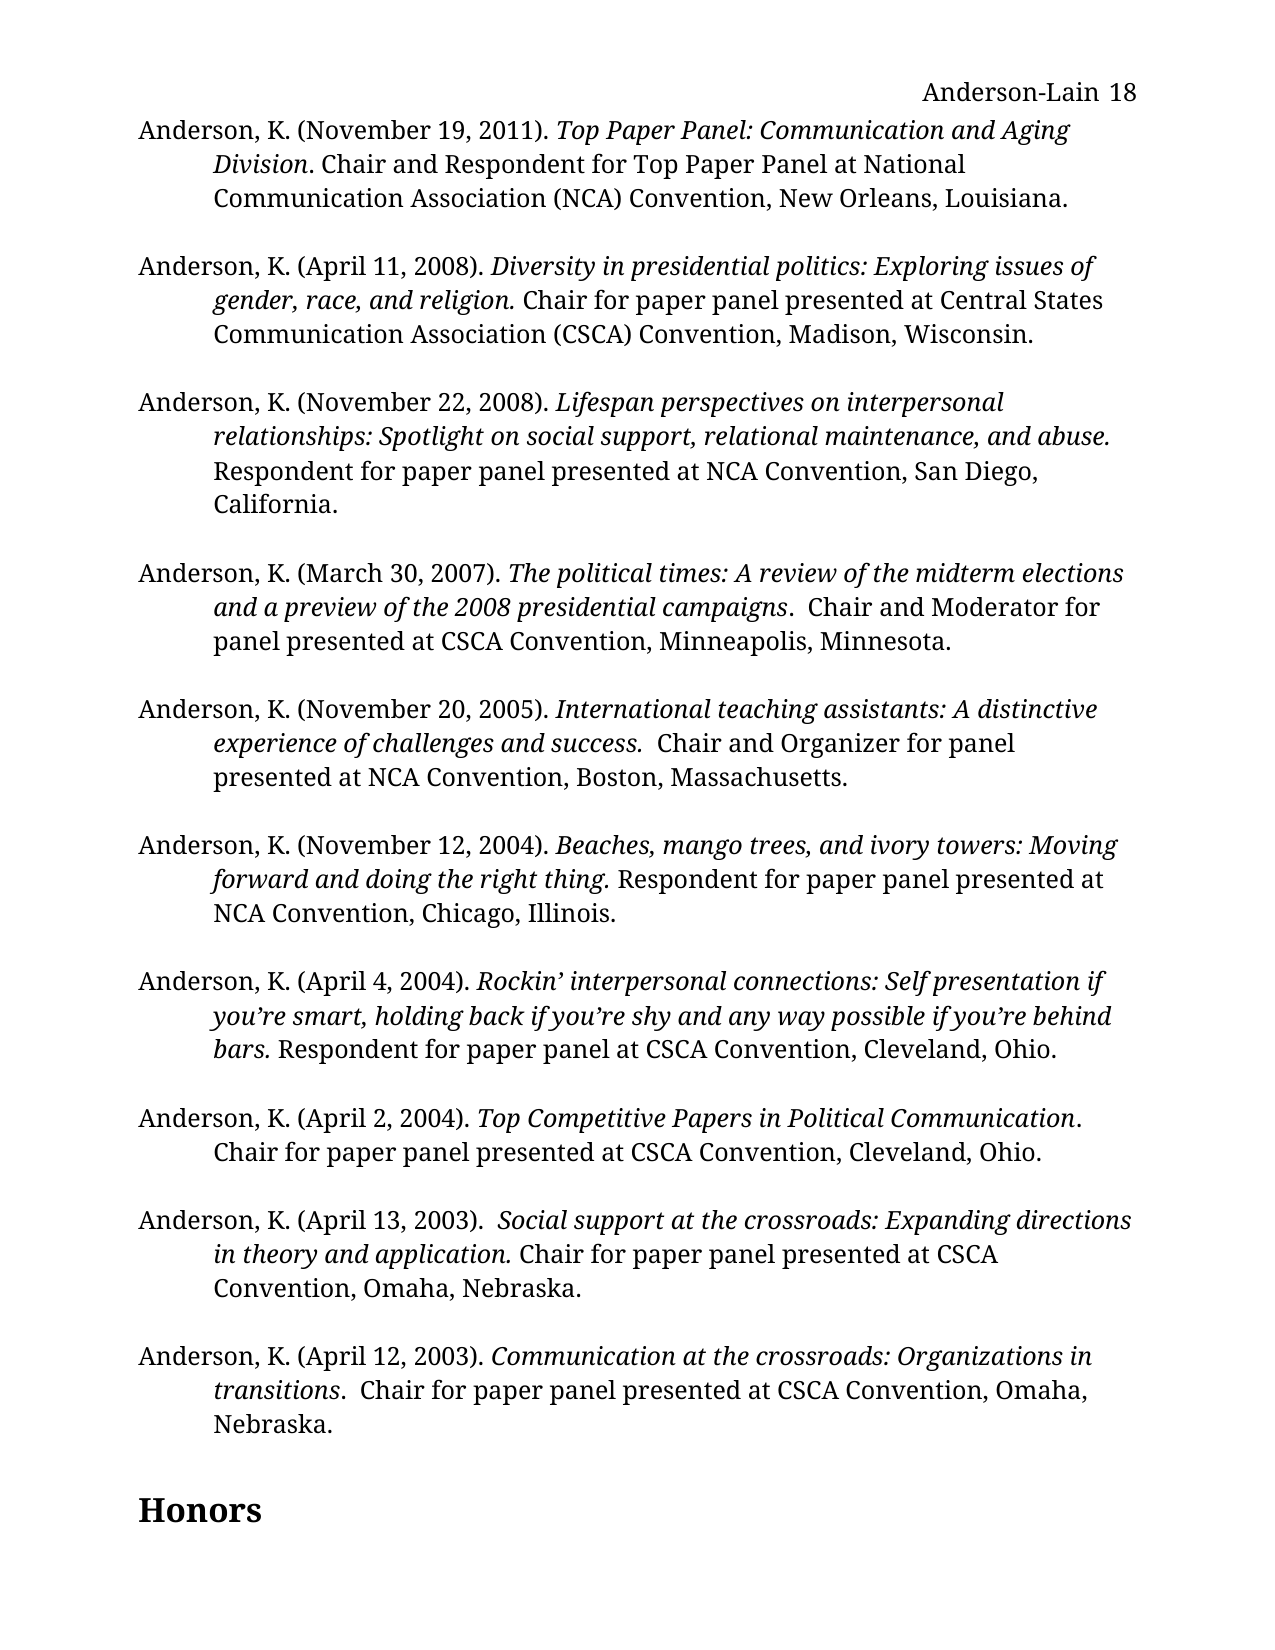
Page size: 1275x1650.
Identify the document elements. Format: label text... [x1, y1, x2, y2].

text Anderson, K. (March 30, 2007). The political times: A review of the midterm elections and a preview of the 2008 presidential campaigns. Chair and Moderator for panel presented at CSCA Convention, Minneapolis, Minnesota. [138, 555, 1137, 657]
text Anderson, K. (November 19, 2011). Top Paper Panel: Communication and Aging Division. Chair and Respondent for Top Paper Panel at National Communication Association (NCA) Convention, New Orleans, Louisiana. [138, 112, 1137, 215]
text Anderson, K. (April 4, 2004). Rockin’ interpersonal connections: Self presentation if you’re smart, holding back if you’re shy and any way possible if you’re behind bars. Respondent for paper panel at CSCA Convention, Cleveland, Ohio. [138, 964, 1137, 1066]
text Anderson, K. (November 22, 2008). Lifespan perspectives on interpersonal relationships: Spotlight on social support, relational maintenance, and abuse. Respondent for paper panel presented at NCA Convention, San Diego, California. [138, 385, 1137, 521]
text Anderson, K. (April 11, 2008). Diversity in presidential politics: Exploring issues of gender, race, and religion. Chair for paper panel presented at Central States Communication Association (CSCA) Convention, Madison, Wisconsin. [138, 249, 1137, 351]
text Honors [138, 1486, 1137, 1532]
text Anderson, K. (November 20, 2005). International teaching assistants: A distinctive experience of challenges and success. Chair and Organizer for panel presented at NCA Convention, Boston, Massachusetts. [138, 692, 1137, 794]
text Anderson, K. (April 2, 2004). Top Competitive Papers in Political Communication. Chair for paper panel presented at CSCA Convention, Cleveland, Ohio. [138, 1100, 1137, 1168]
text Anderson, K. (April 12, 2003). Communication at the crossroads: Organizations in transitions. Chair for paper panel presented at CSCA Convention, Omaha, Nebraska. [138, 1339, 1137, 1441]
text Anderson, K. (April 13, 2003). Social support at the crossroads: Expanding directions in theory and application. Chair for paper panel presented at CSCA Convention, Omaha, Nebraska. [138, 1202, 1137, 1305]
text Anderson, K. (November 12, 2004). Beaches, mango trees, and ivory towers: Moving forward and doing the right thing. Respondent for paper panel presented at NCA Convention, Chicago, Illinois. [138, 828, 1137, 930]
